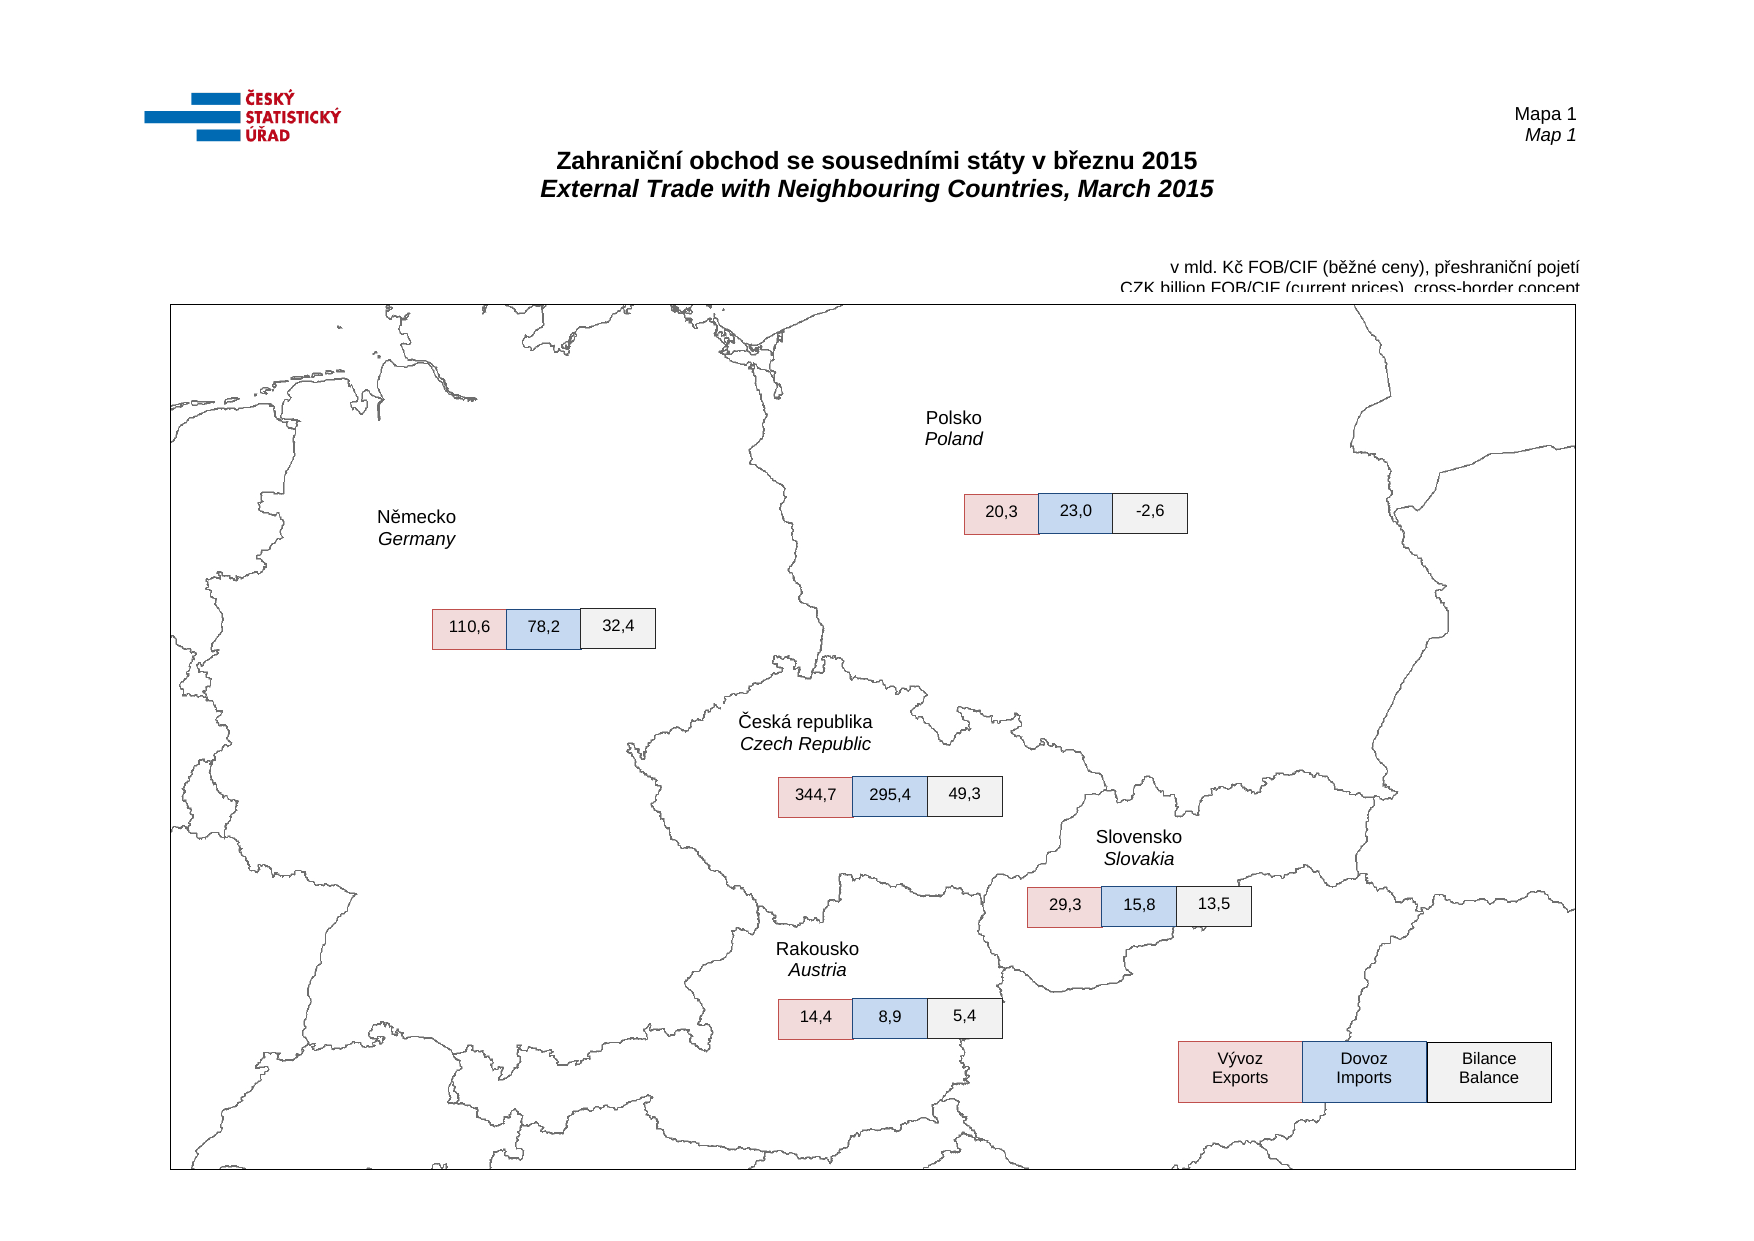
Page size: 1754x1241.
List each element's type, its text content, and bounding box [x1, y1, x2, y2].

text Map 1 [177, 124, 1577, 146]
text External Trade with Neighbouring Countries, March 2015 [177, 174, 1577, 203]
subtitle Zahraniční obchod se sousedními státy v březnu 2015 [177, 146, 1577, 174]
text Mapa 1 [177, 103, 1577, 124]
picture [143, 88, 342, 143]
picture [171, 305, 1575, 1169]
